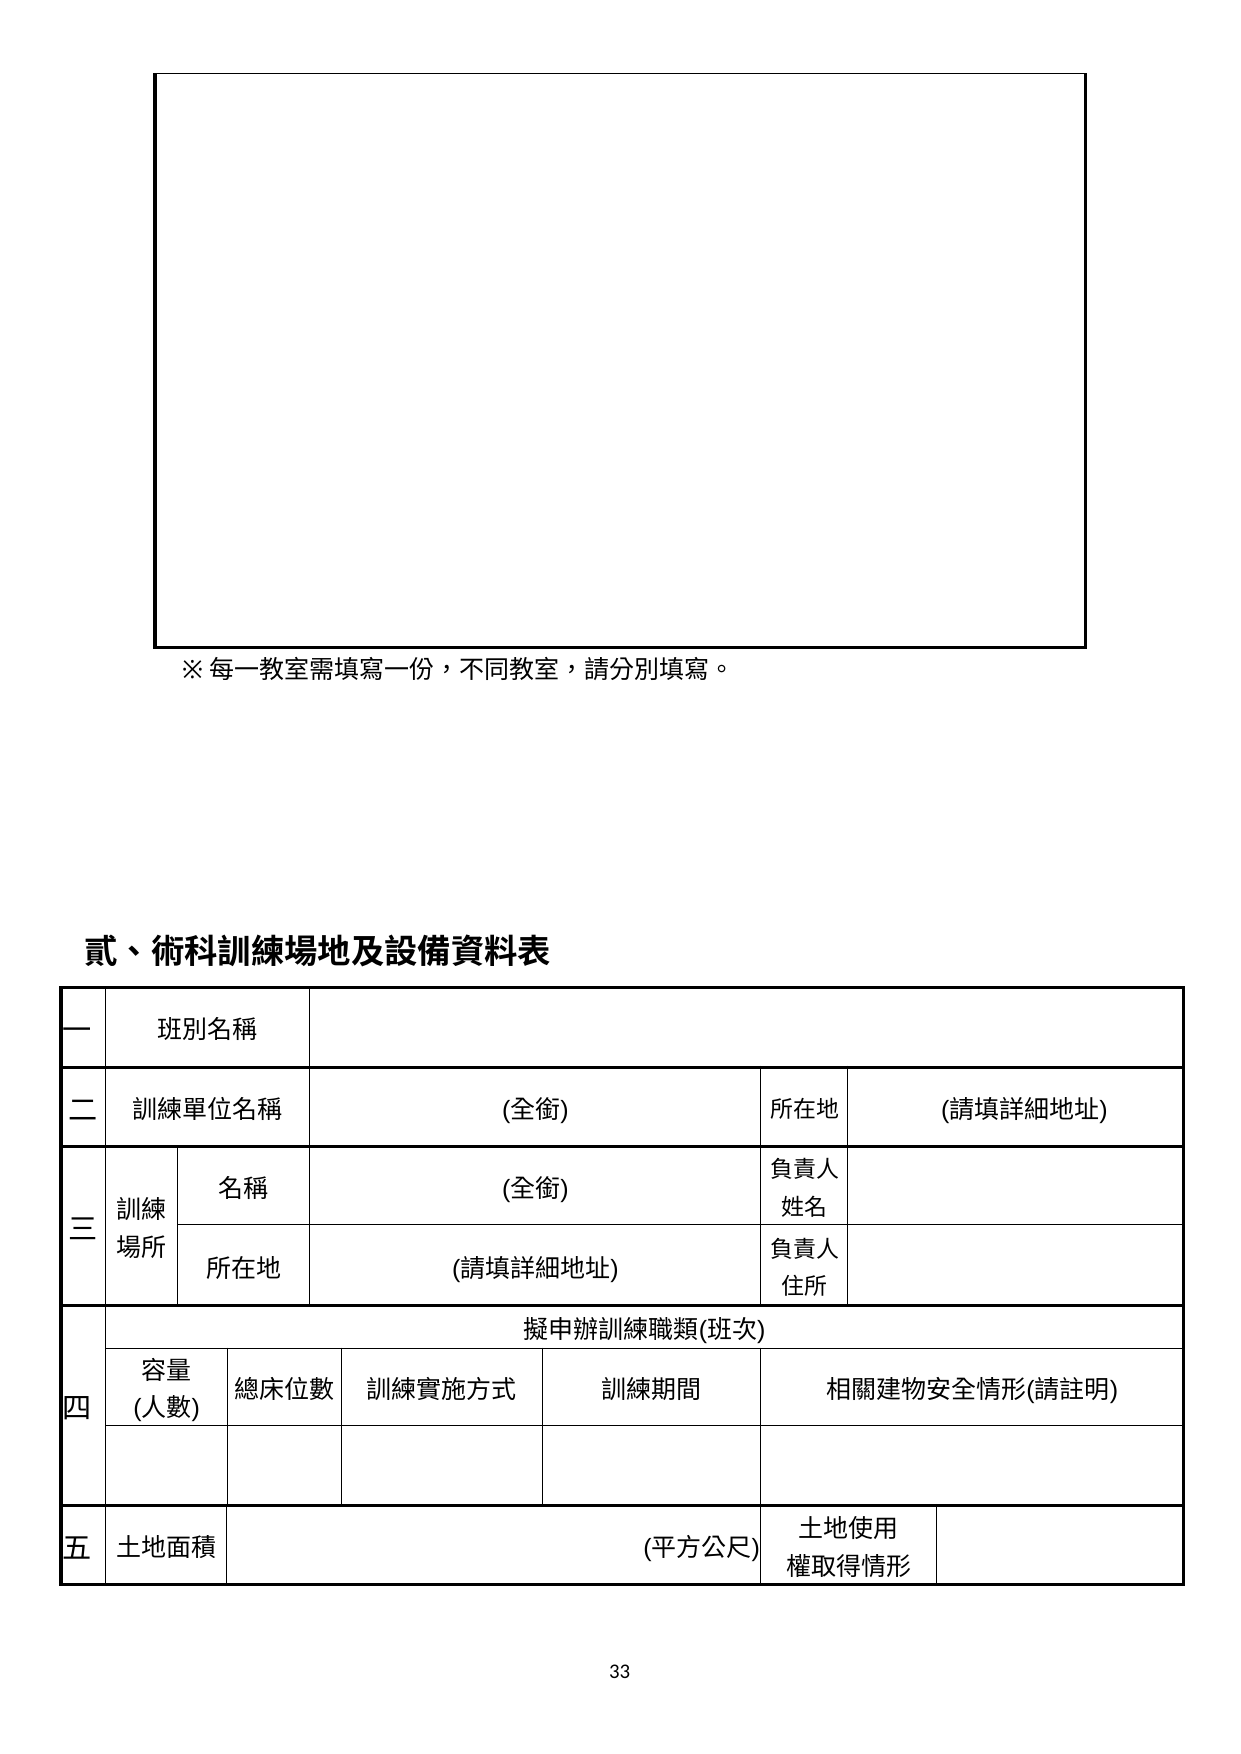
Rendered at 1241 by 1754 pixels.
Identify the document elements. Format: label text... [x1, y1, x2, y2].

table_cell [848, 1225, 1182, 1304]
table_cell [848, 1148, 1182, 1224]
table_cell [106, 1426, 227, 1504]
table_cell 負責人住所 [761, 1225, 847, 1304]
table_cell 二 [63, 1069, 105, 1145]
table_cell [761, 1426, 1182, 1504]
table_cell 總床位數 [228, 1349, 341, 1425]
list 每一教室需填寫一份，不同教室，請分別填寫。 [118, 649, 1181, 686]
text 貳、術科訓練場地及設備資料表 [84, 911, 1181, 986]
table_header 一 [63, 989, 105, 1066]
table_cell 名稱 [178, 1148, 309, 1224]
table_cell (平方公尺) [227, 1507, 760, 1583]
table_cell [543, 1426, 760, 1504]
table_cell 訓練單位名稱 [106, 1069, 309, 1145]
table_cell (全銜) [310, 1069, 760, 1145]
table_cell 五 [63, 1507, 105, 1583]
table_cell 所在地 [178, 1225, 309, 1304]
table_cell 四 [63, 1307, 105, 1504]
table_header 班別名稱 [106, 989, 309, 1066]
table_cell 負責人姓名 [761, 1148, 847, 1224]
table_cell 土地面積 [106, 1507, 226, 1583]
table_cell [342, 1426, 542, 1504]
table_cell [228, 1426, 341, 1504]
table_cell 訓練實施方式 [342, 1349, 542, 1425]
table_cell 所在地 [761, 1069, 847, 1145]
table_cell 三 [63, 1148, 105, 1304]
table_cell (請填詳細地址) [310, 1225, 760, 1304]
table_header [310, 989, 1182, 1066]
table_cell 訓練場所 [106, 1148, 177, 1304]
table_cell (請填詳細地址) [848, 1069, 1182, 1145]
table_cell (全銜) [310, 1148, 760, 1224]
table_cell 容量 (人數) [106, 1349, 227, 1425]
table_cell 訓練期間 [543, 1349, 760, 1425]
table_cell 土地使用 權取得情形 [761, 1507, 936, 1583]
table_cell [937, 1507, 1182, 1583]
table_cell 擬申辦訓練職類(班次) [106, 1307, 1182, 1347]
table_cell 相關建物安全情形(請註明) [761, 1349, 1182, 1425]
table_cell [157, 74, 1084, 646]
